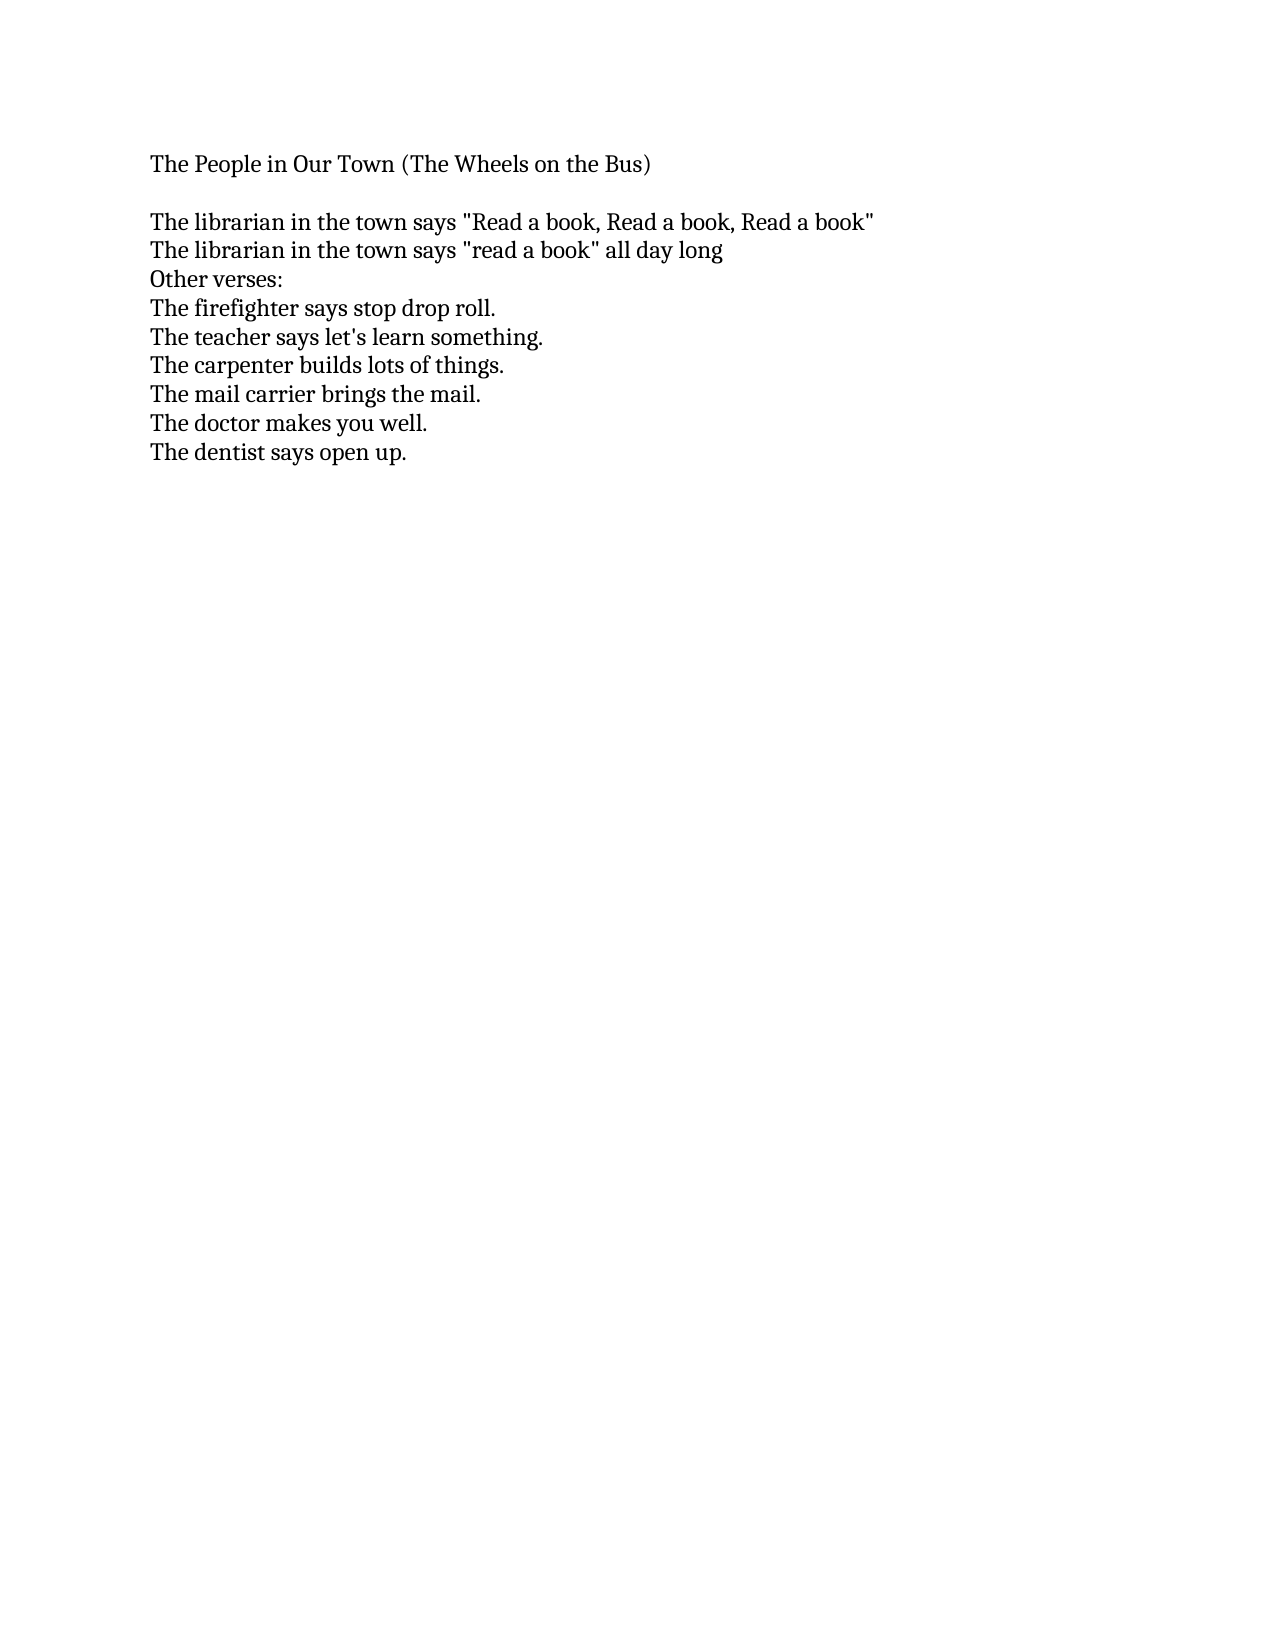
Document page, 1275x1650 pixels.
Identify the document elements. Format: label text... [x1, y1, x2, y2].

text The firefighter says stop drop roll. [150, 294, 1125, 322]
text The doctor makes you well. [150, 409, 1125, 437]
text The carpenter builds lots of things. [150, 351, 1125, 380]
text The librarian in the town says "Read a book, Read a book, Read a book" [150, 207, 1125, 236]
text The mail carrier brings the mail. [150, 380, 1125, 409]
text Other verses: [150, 265, 1125, 294]
text The dentist says open up. [150, 437, 1125, 466]
text The librarian in the town says "read a book" all day long [150, 236, 1125, 265]
text The teacher says let's learn something. [150, 322, 1125, 351]
text The People in Our Town (The Wheels on the Bus) [150, 150, 1125, 179]
